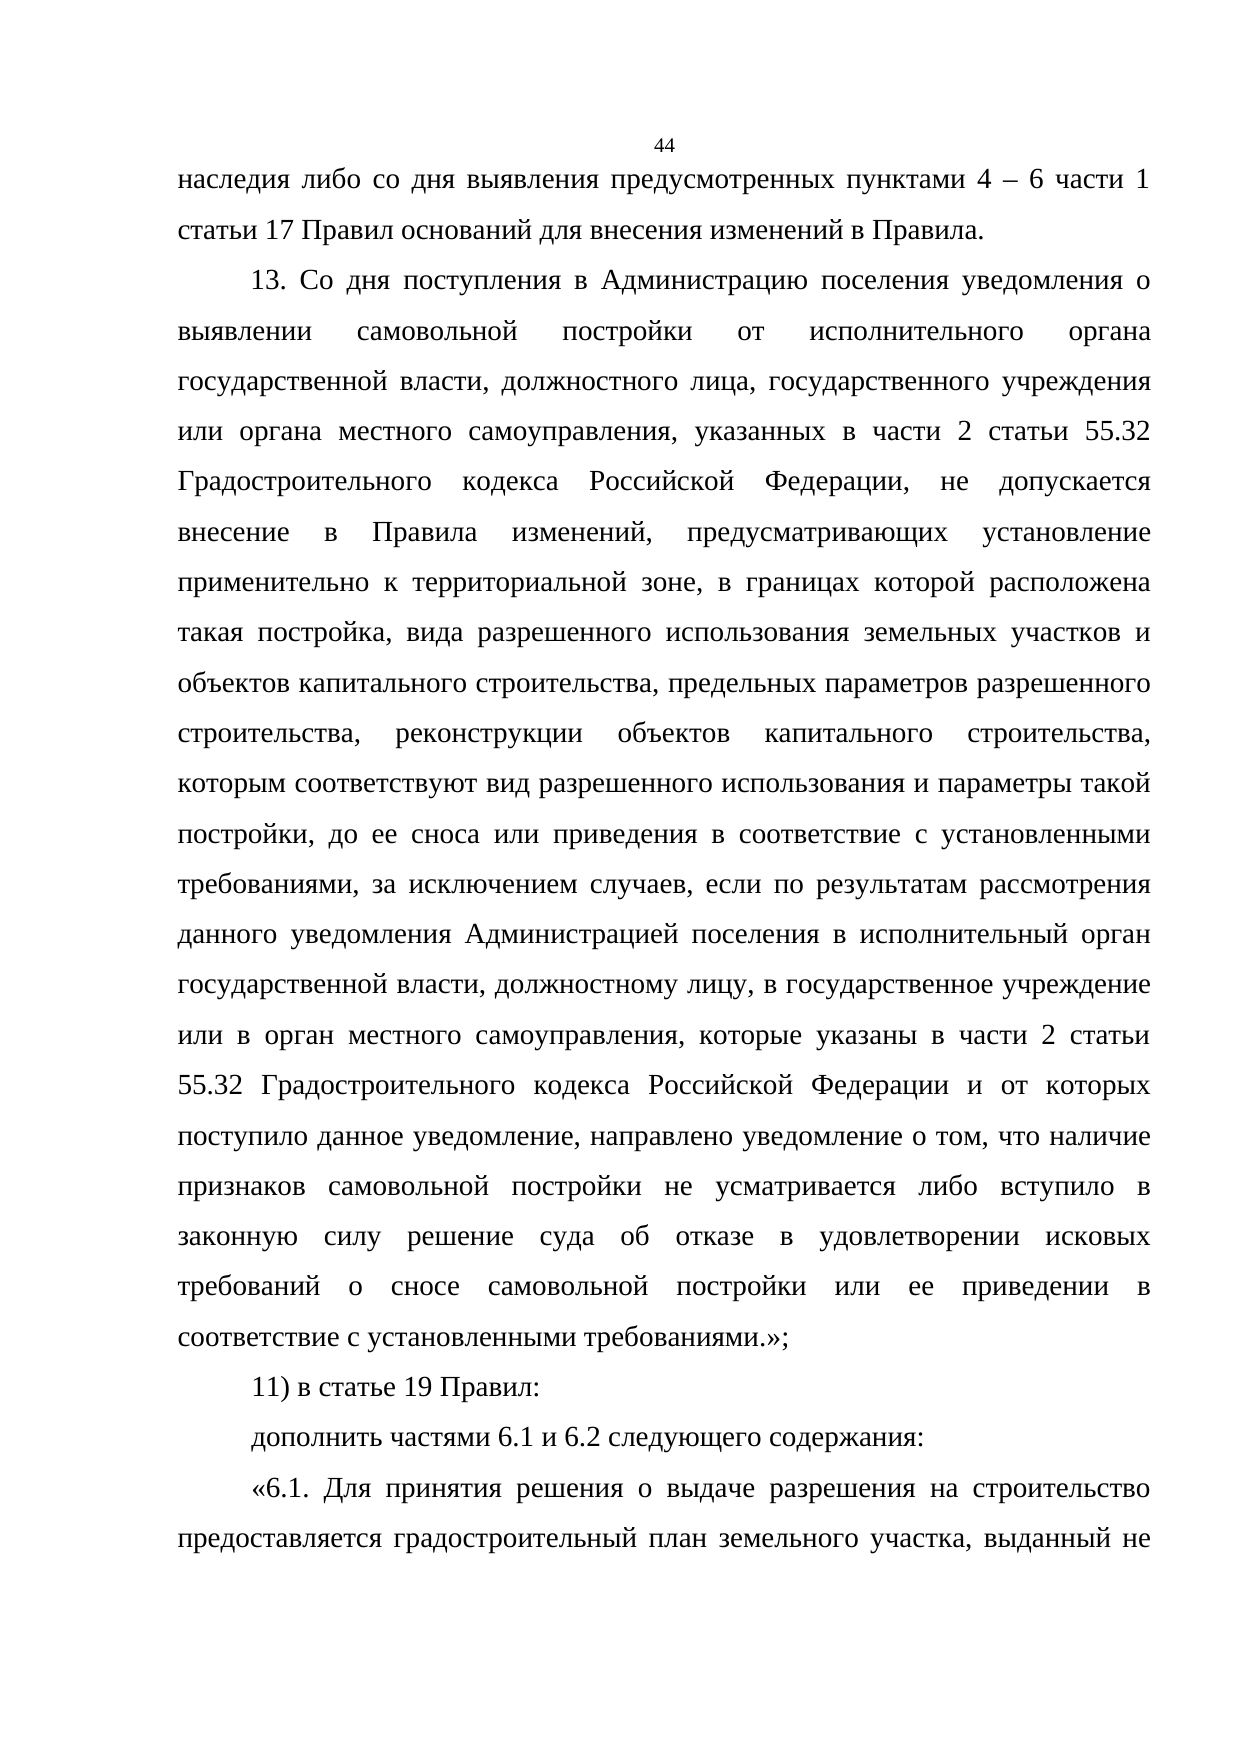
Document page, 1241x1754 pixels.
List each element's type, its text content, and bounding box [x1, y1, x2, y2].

text 13. Со дня поступления в Администрацию поселения уведомления о выявлении самовольной постройки от исполнительного органа государственной власти, должностного лица, государственного учреждения или органа местного самоуправления, указанных в части 2 статьи 55.32 Градостроительного кодекса Российской Федерации, не допускается внесение в Правила изменений, предусматривающих установление применительно к территориальной зоне, в границах которой расположена такая постройка, вида разрешенного использования земельных участков и объектов капитального строительства, предельных параметров разрешенного строительства, реконструкции объектов капитального строительства, которым соответствуют вид разрешенного использования и параметры такой постройки, до ее сноса или приведения в соответствие с установленными требованиями, за исключением случаев, если по результатам рассмотрения данного уведомления Администрацией поселения в исполнительный орган государственной власти, должностному лицу, в государственное учреждение или в орган местного самоуправления, которые указаны в части 2 статьи 55.32 Градостроительного кодекса Российской Федерации и от которых поступило данное уведомление, направлено уведомление о том, что наличие признаков самовольной постройки не усматривается либо вступило в законную силу решение суда об отказе в удовлетворении исковых требований о сносе самовольной постройки или ее приведении в соответствие с установленными требованиями.»; [177, 262, 1152, 1352]
text 11) в статье 19 Правил: [177, 1369, 1152, 1403]
text дополнить частями 6.1 и 6.2 следующего содержания: [177, 1419, 1152, 1453]
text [177, 1470, 1152, 1554]
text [177, 162, 1152, 246]
